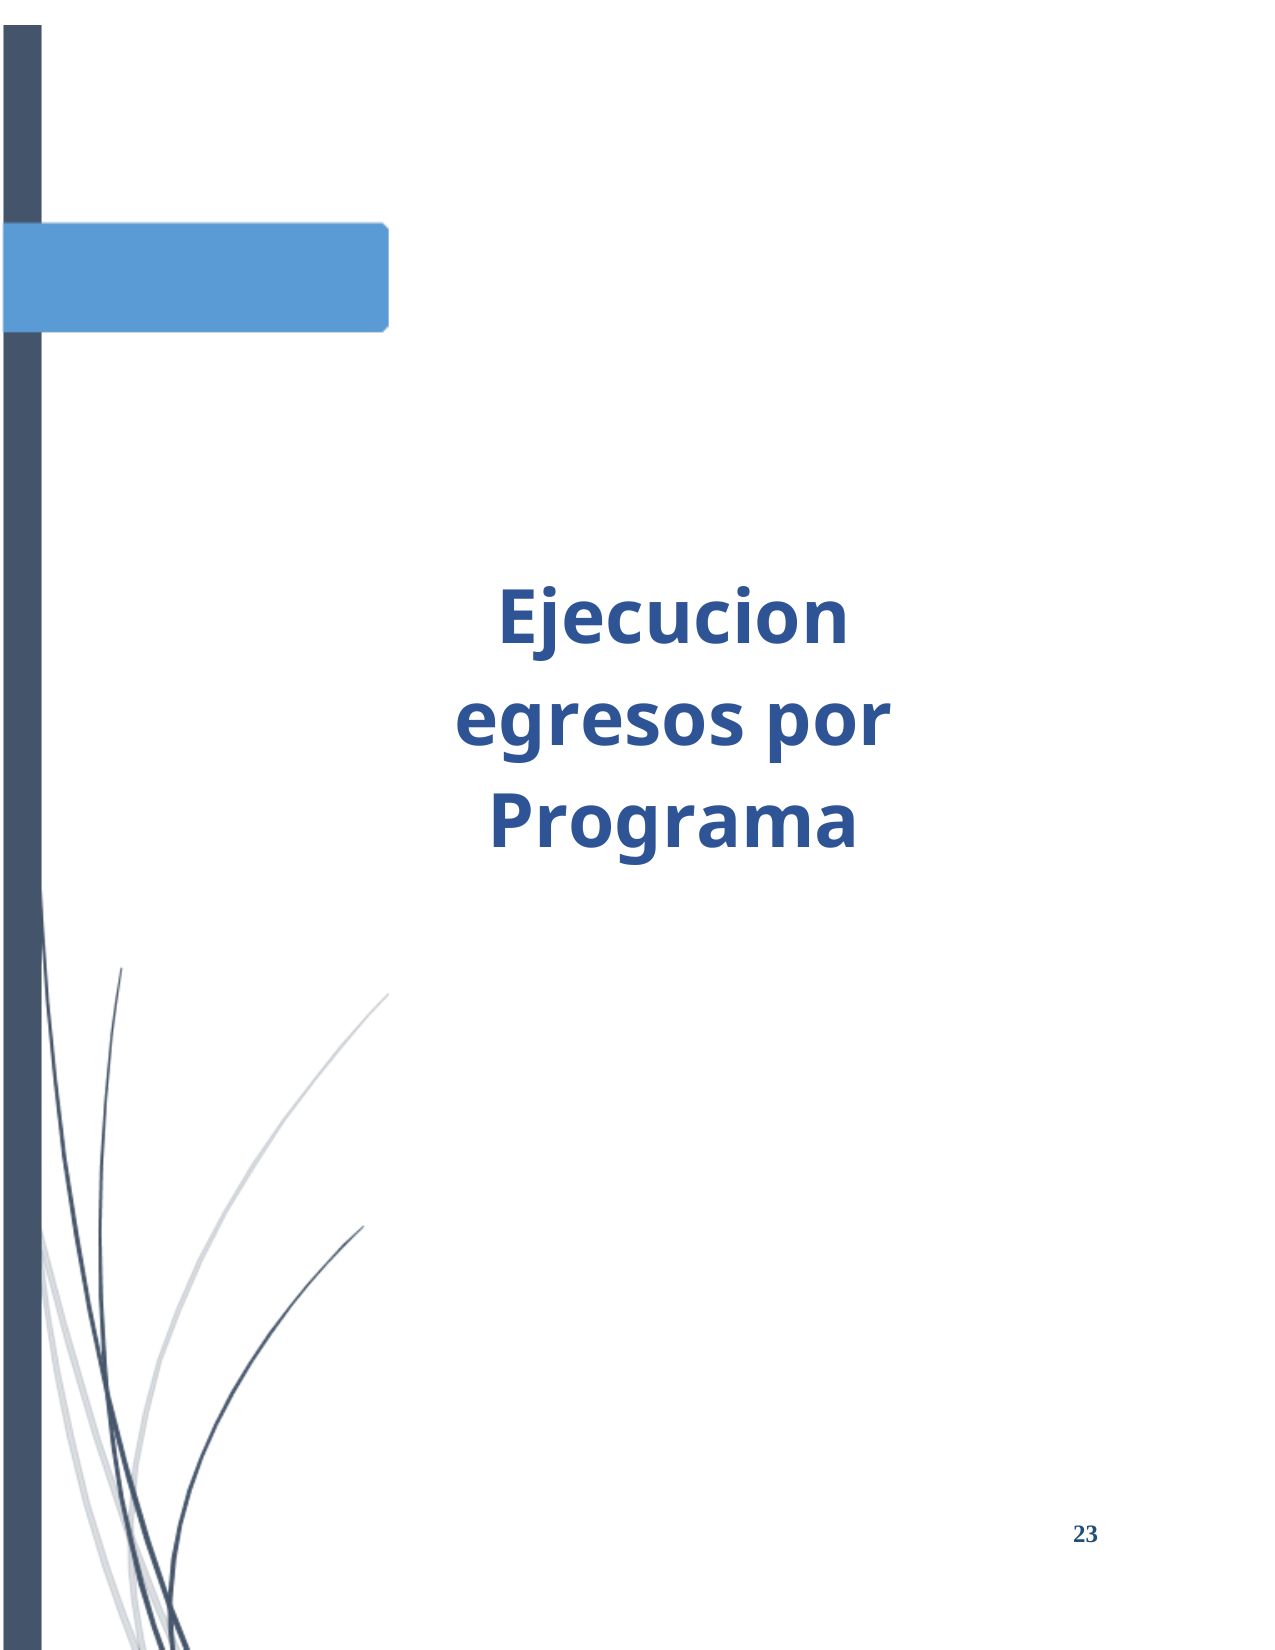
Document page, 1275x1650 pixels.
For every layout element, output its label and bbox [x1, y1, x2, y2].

picture [2, 25, 389, 1650]
